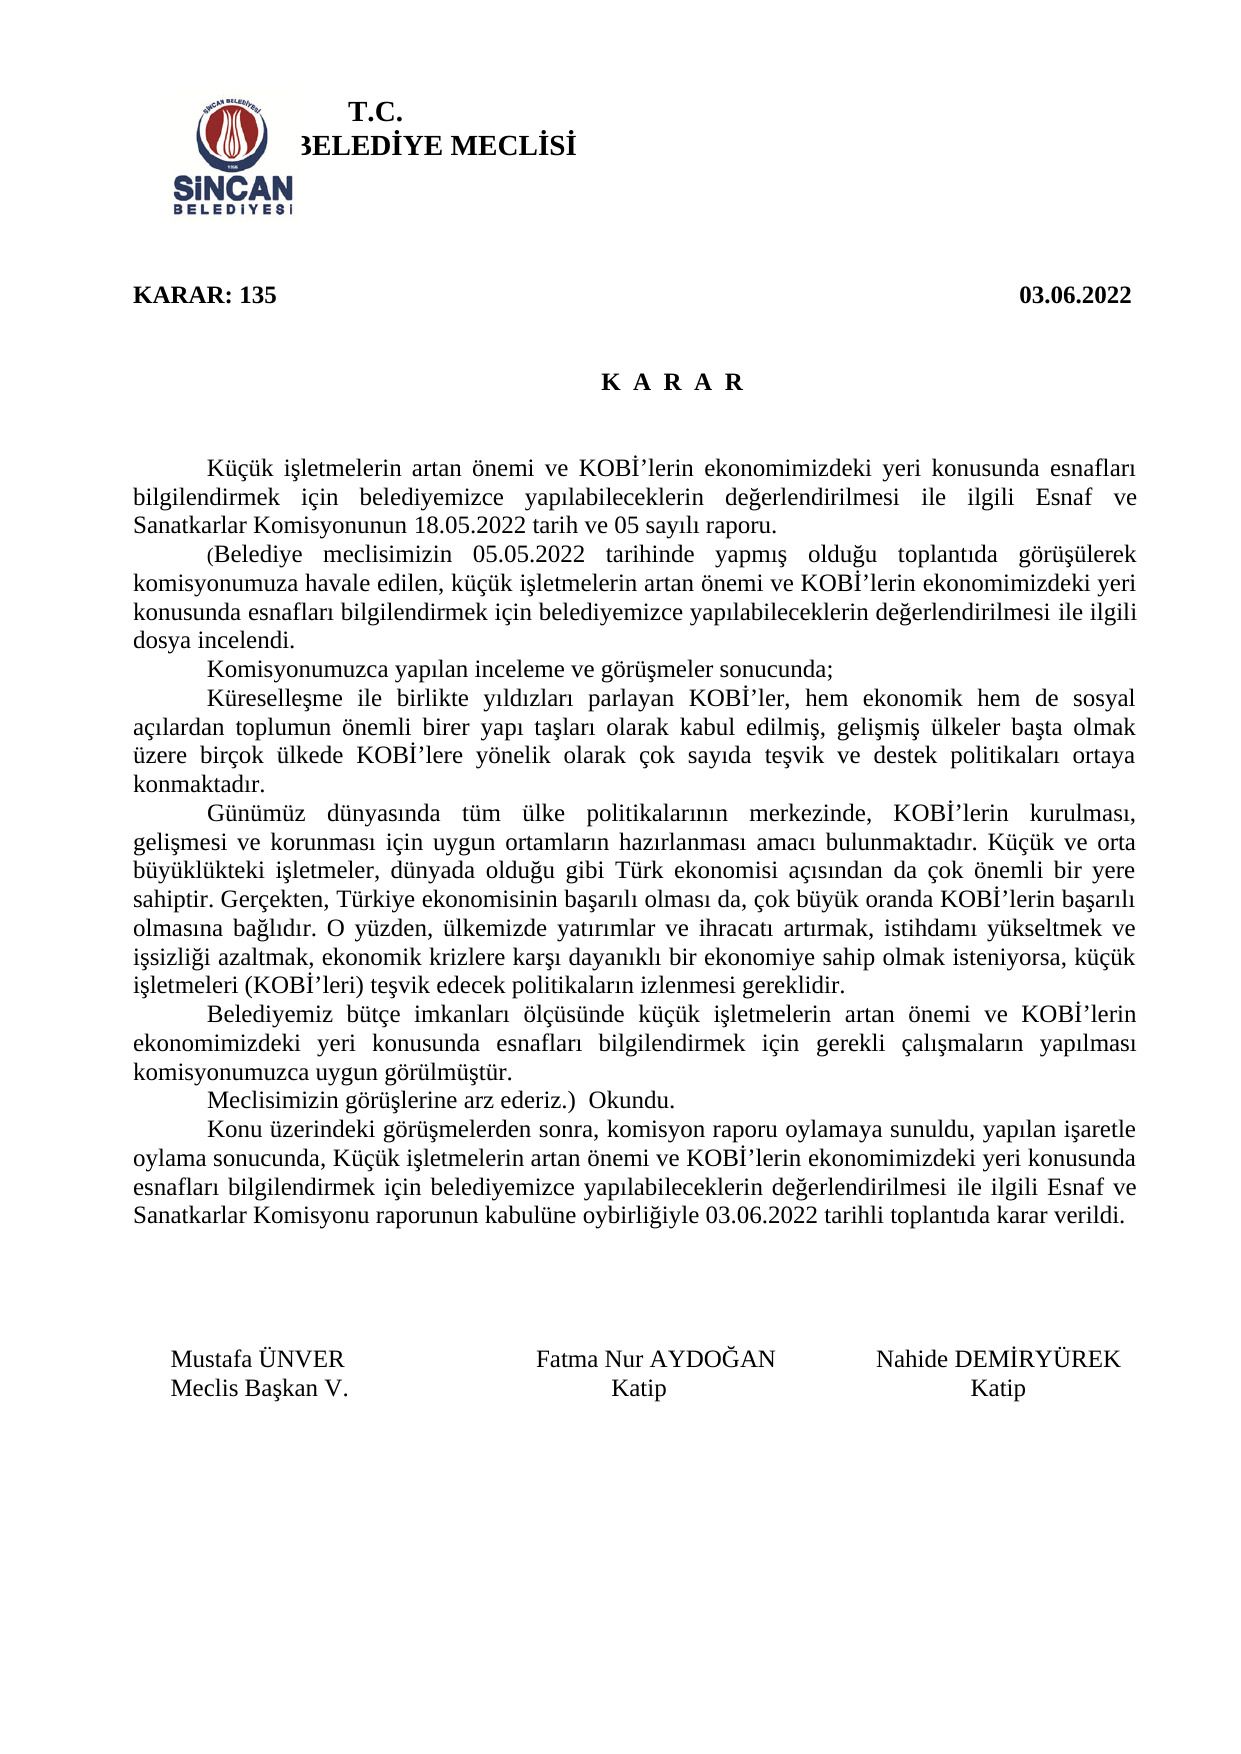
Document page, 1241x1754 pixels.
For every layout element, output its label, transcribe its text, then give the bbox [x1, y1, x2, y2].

list Meclisimizin görüşlerine arz ederiz.) Okundu. [133, 1086, 1137, 1114]
text Konu üzerindeki görüşmelerden sonra, komisyon raporu oylamaya sunuldu, yapılan işaretle oylama sonucunda, Küçük işletmelerin artan önemi ve KOBİ’lerin ekonomimizdeki yeri konusunda esnafları bilgilendirmek için belediyemizce yapılabileceklerin değerlendirilmesi ile ilgili Esnaf ve Sanatkarlar Komisyonu raporunun kabulüne oybirliğiyle 03.06.2022 tarihli toplantıda karar verildi. [133, 1114, 1137, 1229]
text Mustafa ÜNVER Fatma Nur AYDOĞAN Nahide DEMİRYÜREK [133, 1344, 1137, 1373]
text Günümüz dünyasında tüm ülke politikalarının merkezinde, KOBİ’lerin kurulması, gelişmesi ve korunması için uygun ortamların hazırlanması amacı bulunmaktadır. Küçük ve orta büyüklükteki işletmeler, dünyada olduğu gibi Türk ekonomisi açısından da çok önemli bir yere sahiptir. Gerçekten, Türkiye ekonomisinin başarılı olması da, çok büyük oranda KOBİ’lerin başarılı olmasına bağlıdır. O yüzden, ülkemizde yatırımlar ve ihracatı artırmak, istihdamı yükseltmek ve işsizliği azaltmak, ekonomik krizlere karşı dayanıklı bir ekonomiye sahip olmak isteniyorsa, küçük işletmeleri (KOBİ’leri) teşvik edecek politikaların izlenmesi gereklidir. [133, 798, 1137, 999]
text Meclis Başkan V. Katip Katip [133, 1373, 1137, 1402]
text Küçük işletmelerin artan önemi ve KOBİ’lerin ekonomimizdeki yeri konusunda esnafları bilgilendirmek için belediyemizce yapılabileceklerin değerlendirilmesi ile ilgili Esnaf ve Sanatkarlar Komisyonunun 18.05.2022 tarih ve 05 sayılı raporu. [133, 453, 1137, 539]
text Küreselleşme ile birlikte yıldızları parlayan KOBİ’ler, hem ekonomik hem de sosyal açılardan toplumun önemli birer yapı taşları olarak kabul edilmiş, gelişmiş ülkeler başta olmak üzere birçok ülkede KOBİ’lere yönelik olarak çok sayıda teşvik ve destek politikaları ortaya konmaktadır. [133, 683, 1137, 798]
text K A R A R [133, 367, 1137, 396]
text Belediyemiz bütçe imkanları ölçüsünde küçük işletmelerin artan önemi ve KOBİ’lerin ekonomimizdeki yeri konusunda esnafları bilgilendirmek için gerekli çalışmaların yapılması komisyonumuzca uygun görülmüştür. [133, 999, 1137, 1086]
text (Belediye meclisimizin 05.05.2022 tarihinde yapmış olduğu toplantıda görüşülerek komisyonumuza havale edilen, küçük işletmelerin artan önemi ve KOBİ’lerin ekonomimizdeki yeri konusunda esnafları bilgilendirmek için belediyemizce yapılabileceklerin değerlendirilmesi ile ilgili dosya incelendi. [133, 539, 1137, 654]
text Komisyonumuzca yapılan inceleme ve görüşmeler sonucunda; [133, 654, 1137, 683]
picture [164, 87, 302, 224]
